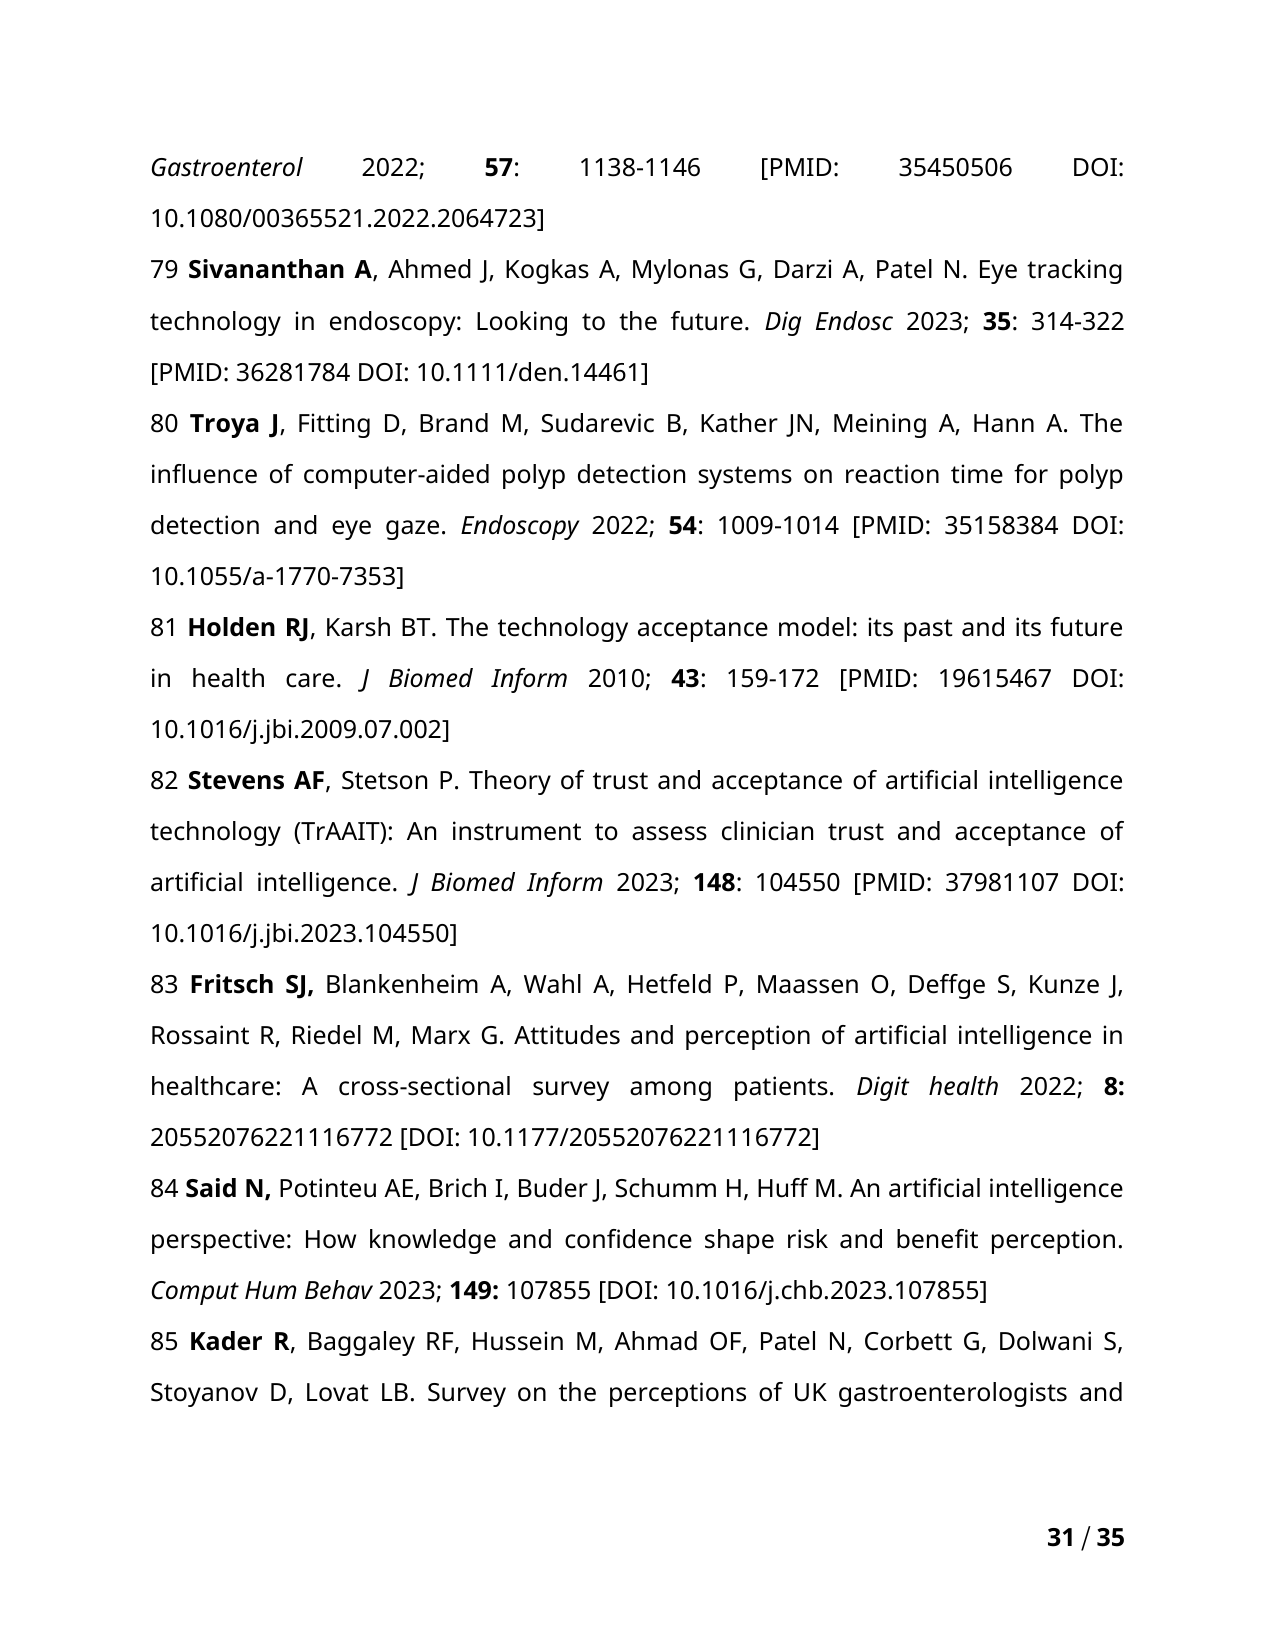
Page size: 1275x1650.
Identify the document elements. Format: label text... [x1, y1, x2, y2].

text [150, 150, 1125, 235]
text 80 Troya J, Fitting D, Brand M, Sudarevic B, Kather JN, Meining A, Hann A. The influence of computer-aided polyp detection systems on reaction time for polyp detection and eye gaze. Endoscopy 2022; 54: 1009-1014 [PMID: 35158384 DOI: 10.1055/a-1770-7353] [150, 405, 1125, 592]
text 79 Sivananthan A, Ahmed J, Kogkas A, Mylonas G, Darzi A, Patel N. Eye tracking technology in endoscopy: Looking to the future. Dig Endosc 2023; 35: 314-322 [PMID: 36281784 DOI: 10.1111/den.14461] [150, 252, 1125, 388]
text 83 Fritsch SJ, Blankenheim A, Wahl A, Hetfeld P, Maassen O, Deffge S, Kunze J, Rossaint R, Riedel M, Marx G. Attitudes and perception of artificial intelligence in healthcare: A cross-sectional survey among patients. Digit health 2022; 8: 20552076221116772 [DOI: 10.1177/20552076221116772] [150, 967, 1125, 1154]
text 82 Stevens AF, Stetson P. Theory of trust and acceptance of artificial intelligence technology (TrAAIT): An instrument to assess clinician trust and acceptance of artificial intelligence. J Biomed Inform 2023; 148: 104550 [PMID: 37981107 DOI: 10.1016/j.jbi.2023.104550] [150, 762, 1125, 950]
text 81 Holden RJ, Karsh BT. The technology acceptance model: its past and its future in health care. J Biomed Inform 2010; 43: 159-172 [PMID: 19615467 DOI: 10.1016/j.jbi.2009.07.002] [150, 609, 1125, 746]
text 84 Said N, Potinteu AE, Brich I, Buder J, Schumm H, Huff M. An artificial intelligence perspective: How knowledge and confidence shape risk and benefit perception. Comput Hum Behav 2023; 149: 107855 [DOI: 10.1016/j.chb.2023.107855] [150, 1171, 1125, 1307]
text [150, 1324, 1125, 1409]
